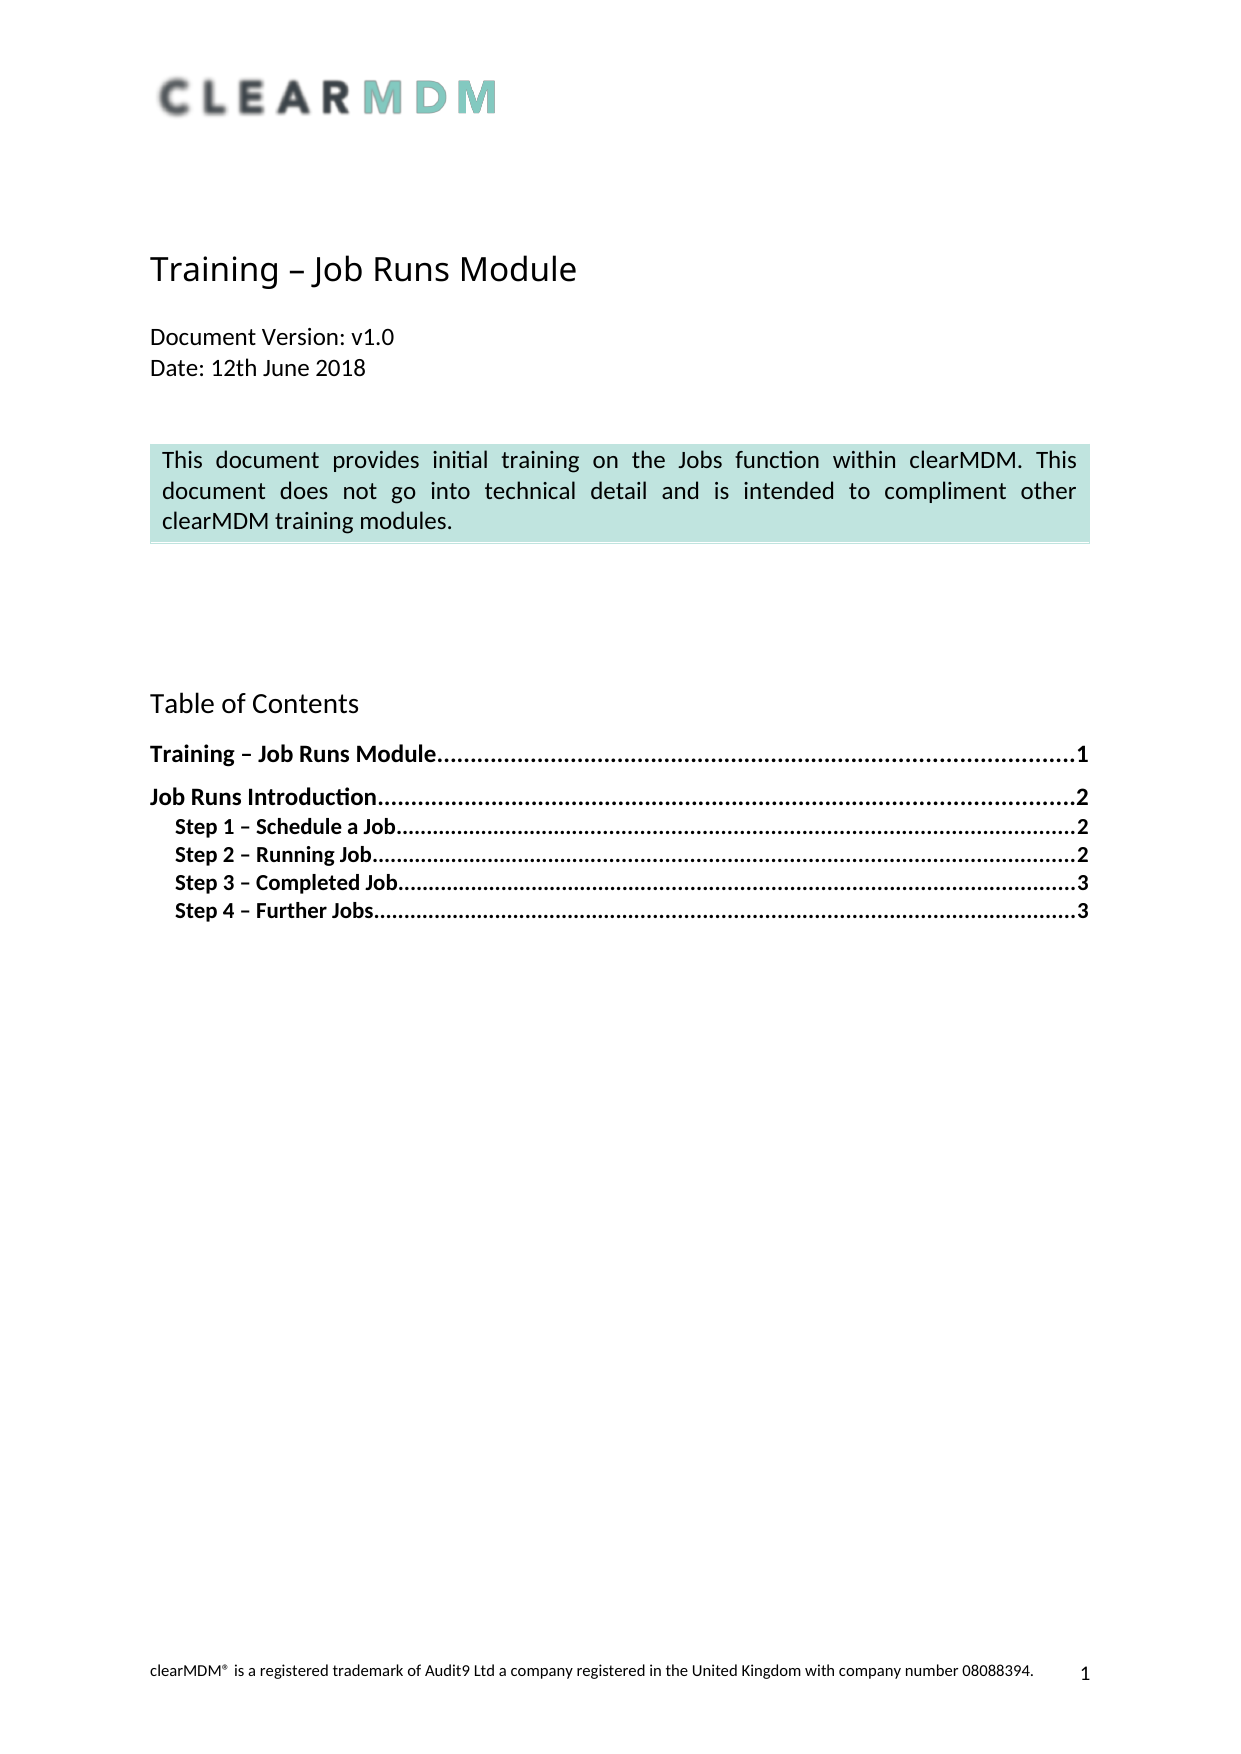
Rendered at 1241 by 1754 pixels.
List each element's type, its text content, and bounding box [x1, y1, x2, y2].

table_header This document provides initial training on the Jobs function within clearMDM. This document does not go into technical detail and is intended to compliment other clearMDM training modules. [151, 445, 1089, 542]
text Document Version: v1.0 [150, 321, 1090, 352]
picture [150, 73, 500, 120]
text Date: 12th June 2018 [150, 352, 1090, 382]
subtitle Training – Job Runs Module [150, 245, 1090, 291]
